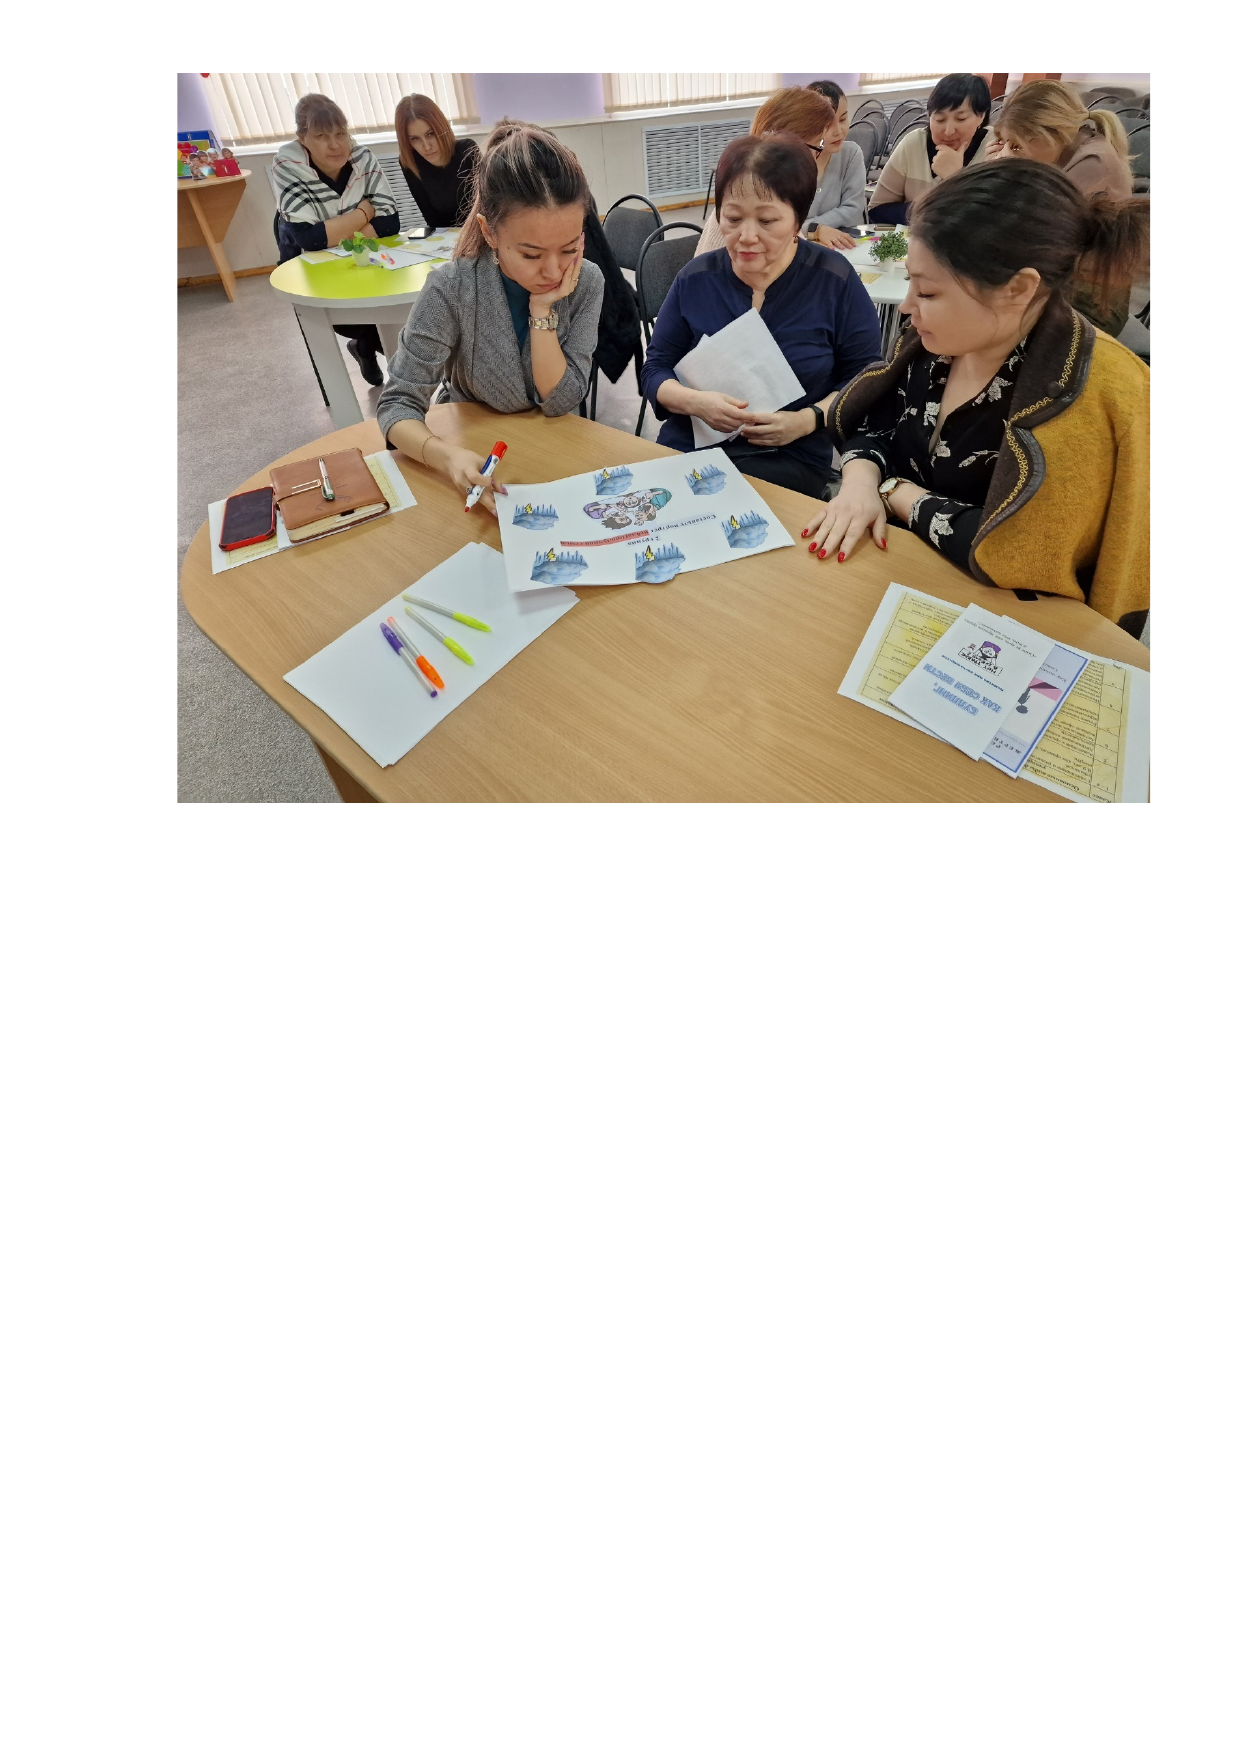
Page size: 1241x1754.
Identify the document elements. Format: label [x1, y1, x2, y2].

picture [177, 73, 1151, 803]
